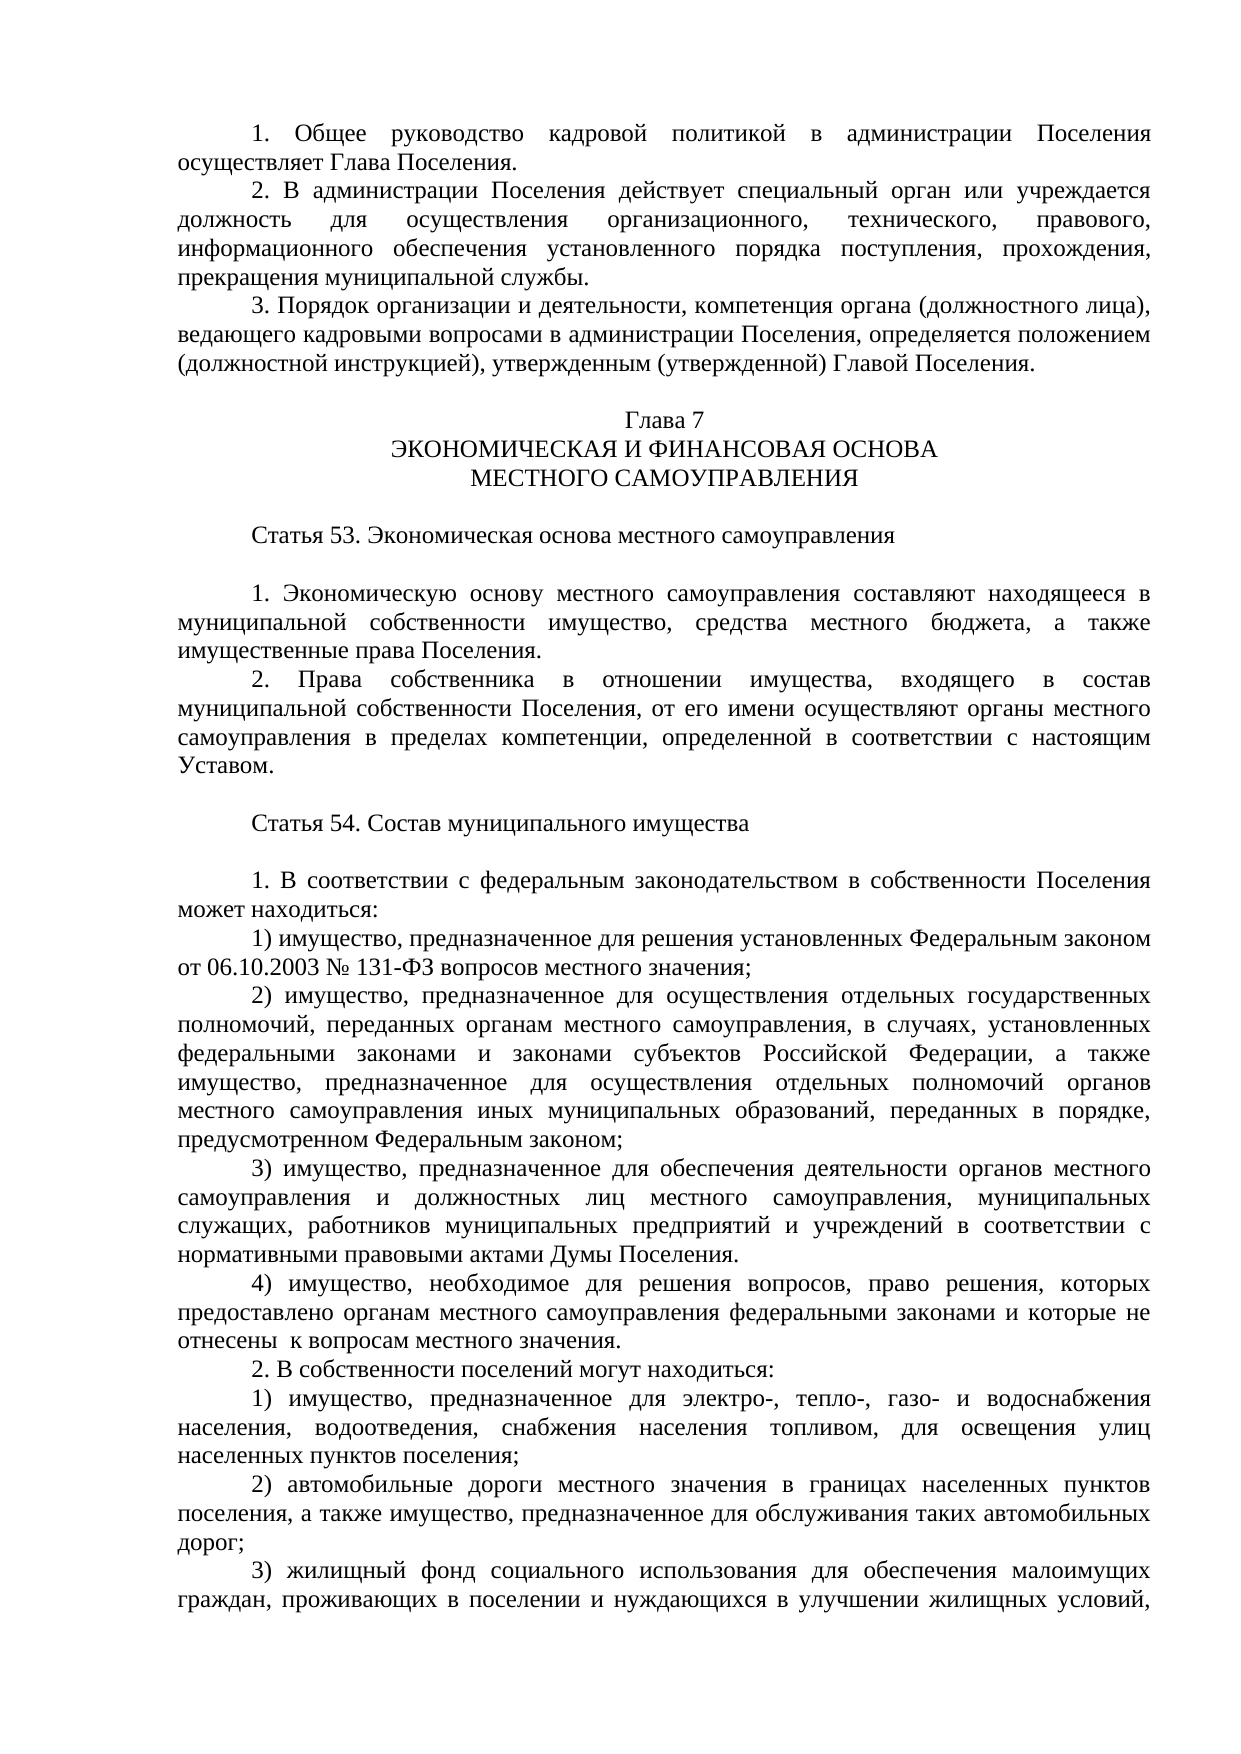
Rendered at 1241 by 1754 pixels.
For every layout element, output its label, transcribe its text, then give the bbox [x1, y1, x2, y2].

text 1) имущество, предназначенное для решения установленных Федеральным законом от 06.10.2003 № 131-ФЗ вопросов местного значения; [744, 952, 1152, 981]
text 2) имущество, предназначенное для осуществления отдельных государственных полномочий, переданных органам местного самоуправления, в случаях, установленных федеральными законами и законами субъектов Российской Федерации, а также имущество, предназначенное для осуществления отдельных полномочий органов местного самоуправления иных муниципальных образований, переданных в порядке, предусмотренном Федеральным законом; [177, 981, 1152, 1153]
text 2. Права собственника в отношении имущества, входящего в состав муниципальной собственности Поселения, от его имени осуществляют органы местного самоуправления в пределах компетенции, определенной в соответствии с настоящим Уставом. [177, 664, 1152, 779]
text ЭКОНОМИЧЕСКАЯ И ФИНАНСОВАЯ ОСНОВА [177, 434, 1152, 463]
text 1) имущество, предназначенное для электро-, тепло-, газо- и водоснабжения населения, водоотведения, снабжения населения топливом, для освещения улиц населенных пунктов поселения; [177, 1383, 1152, 1469]
text Статья 53. Экономическая основа местного самоуправления [177, 521, 1152, 549]
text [177, 1556, 1152, 1613]
text МЕСТНОГО САМОУПРАВЛЕНИЯ [177, 463, 1152, 492]
text Глава 7 [177, 406, 1152, 434]
text 2) автомобильные дороги местного значения в границах населенных пунктов поселения, а также имущество, предназначенное для обслуживания таких автомобильных дорог; [177, 1469, 1152, 1556]
text 3. Порядок организации и деятельности, компетенция органа (должностного лица), ведающего кадровыми вопросами в администрации Поселения, определяется положением (должностной инструкцией), утвержденным (утвержденной) Главой Поселения. [177, 291, 1152, 377]
text 2. В администрации Поселения действует специальный орган или учреждается должность для осуществления организационного, технического, правового, информационного обеспечения установленного порядка поступления, прохождения, прекращения муниципальной службы. [177, 176, 1152, 291]
text 1. Общее руководство кадровой политикой в администрации Поселения осуществляет Глава Поселения. [177, 118, 1152, 176]
text 1. Экономическую основу местного самоуправления составляют находящееся в муниципальной собственности имущество, средства местного бюджета, а также имущественные права Поселения. [177, 578, 1152, 664]
text 3) имущество, предназначенное для обеспечения деятельности органов местного самоуправления и должностных лиц местного самоуправления, муниципальных служащих, работников муниципальных предприятий и учреждений в соответствии с нормативными правовыми актами Думы Поселения. [177, 1153, 1152, 1268]
text Статья 54. Состав муниципального имущества [177, 808, 1152, 837]
text 4) имущество, необходимое для решения вопросов, право решения, которых предоставлено органам местного самоуправления федеральными законами и которые не отнесены к вопросам местного значения. [177, 1268, 1152, 1354]
text 1. В соответствии с федеральным законодательством в собственности Поселения может находиться: [177, 866, 1152, 923]
text 2. В собственности поселений могут находиться: [177, 1354, 1152, 1383]
